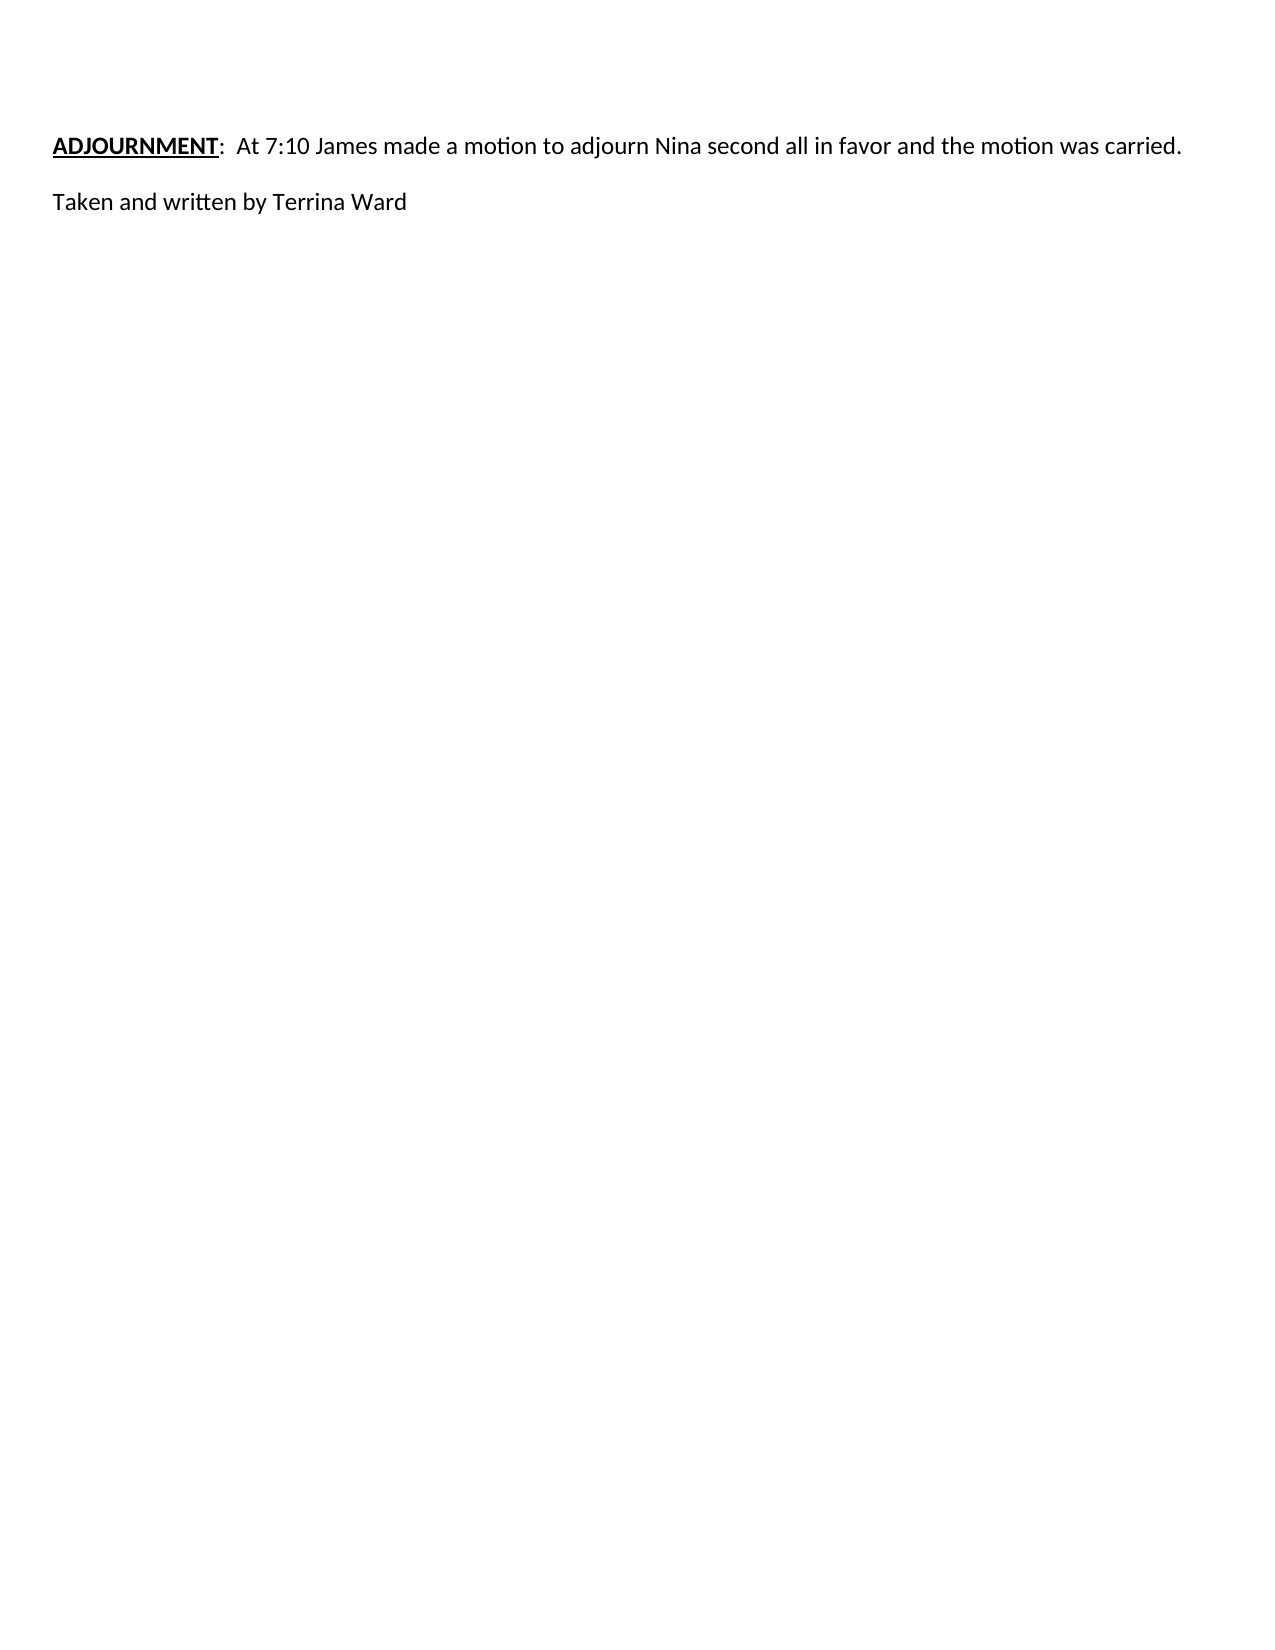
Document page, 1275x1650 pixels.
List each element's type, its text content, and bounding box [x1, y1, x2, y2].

text ADJOURNMENT: At 7:10 James made a motion to adjourn Nina second all in favor and the motion was carried. [47, 130, 1228, 161]
text Taken and written by Terrina Ward [47, 186, 1228, 217]
